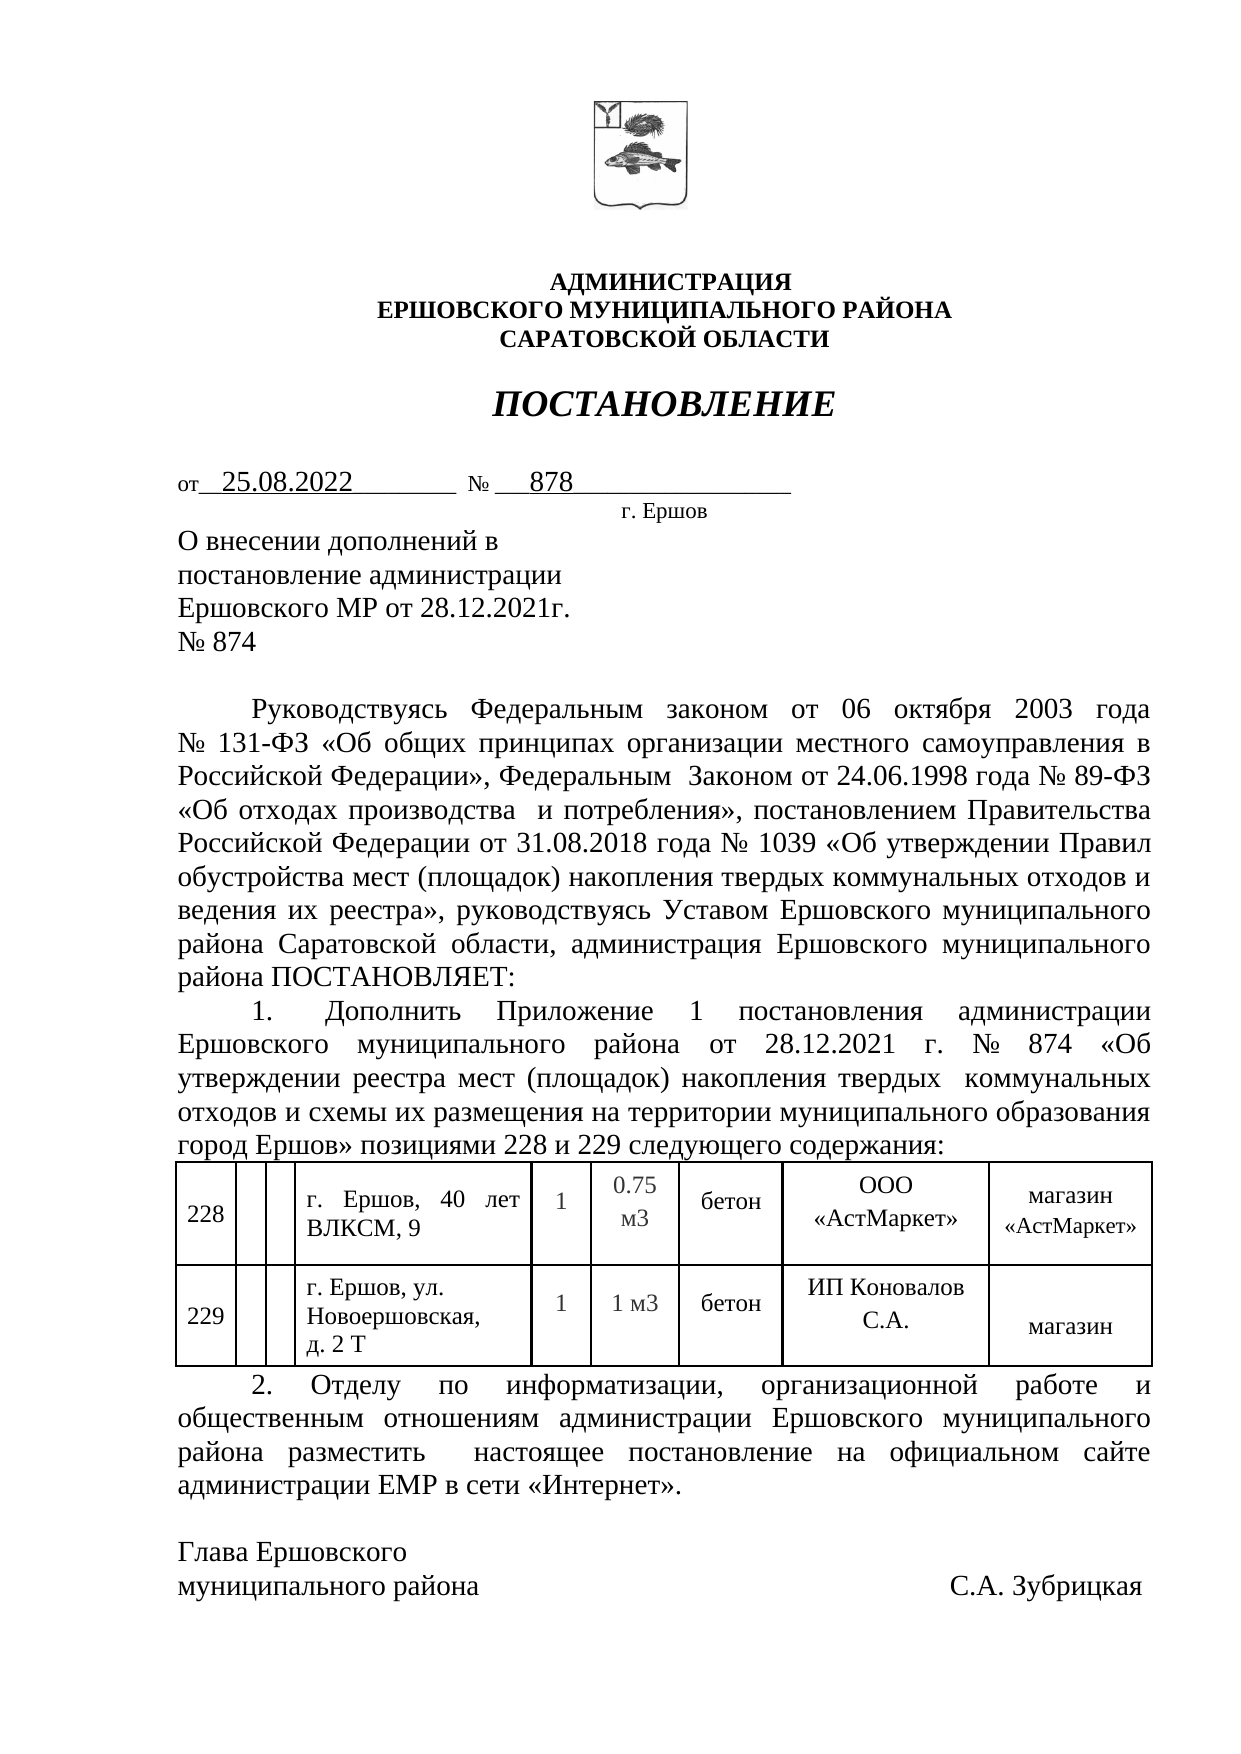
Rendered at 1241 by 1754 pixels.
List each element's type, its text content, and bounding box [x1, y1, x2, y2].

text САРАТОВСКОЙ ОБЛАСТИ [177, 324, 1152, 353]
table_cell ИП Коновалов С.А. [784, 1266, 988, 1365]
table_header 1 [533, 1163, 590, 1263]
table_header г. Ершов, 40 лет ВЛКСМ, 9 [296, 1163, 530, 1263]
text 2. Отделу по информатизации, организационной работе и общественным отношениям администрации Ершовского муниципального района разместить настоящее постановление на официальном сайте администрации ЕМР в сети «Интернет». [177, 1367, 1152, 1501]
table_cell 1 м3 [592, 1266, 678, 1365]
table_header магазин «АстМаркет» [990, 1163, 1151, 1263]
list Дополнить Приложение 1 постановления администрации Ершовского муниципального района от 28.12.2021 г. № 874 «Об утверждении реестра мест (площадок) накопления твердых коммунальных отходов и схемы их размещения на территории муниципального образования город Ершов» позициями 228 и 229 следующего содержания: [177, 993, 1152, 1161]
table_cell [237, 1266, 265, 1365]
table_header [267, 1163, 294, 1263]
table_header 0.75 м3 [592, 1163, 678, 1263]
text Руководствуясь Федеральным законом от 06 октября 2003 года № 131-ФЗ «Об общих принципах организации местного самоуправления в Российской Федерации», Федеральным Законом от 24.06.1998 года № 89-ФЗ «Об отходах производства и потребления», постановлением Правительства Российской Федерации от 31.08.2018 года № 1039 «Об утверждении Правил обустройства мест (площадок) накопления твердых коммунальных отходов и ведения их реестра», руководствуясь Уставом Ершовского муниципального района Саратовской области, администрация Ершовского муниципального района ПОСТАНОВЛЯЕТ: [177, 691, 1152, 993]
table_cell 1 [533, 1266, 590, 1365]
table_header бетон [680, 1163, 781, 1263]
text от__25.08.2022_________ № ___878___________________ [177, 464, 1152, 497]
table_cell [267, 1266, 294, 1365]
table_cell г. Ершов, ул. Новоершовская, д. 2 Т [296, 1266, 530, 1365]
text АДМИНИСТРАЦИЯ [177, 267, 1152, 296]
text Ершовского МР от 28.12.2021г. [177, 591, 679, 624]
text постановление администрации [177, 557, 679, 591]
text ЕРШОВСКОГО МУНИЦИПАЛЬНОГО РАЙОНА [177, 296, 1152, 324]
text Глава Ершовского [177, 1534, 1152, 1568]
table_header 228 [177, 1163, 235, 1263]
text № 874 [177, 624, 679, 658]
text ПОСТАНОВЛЕНИЕ [177, 382, 1152, 425]
table_header ООО «АстМаркет» [784, 1163, 988, 1263]
table_cell магазин [990, 1266, 1151, 1365]
table_header [237, 1163, 265, 1263]
text г. Ершов [177, 497, 1152, 523]
table_cell 229 [177, 1266, 235, 1365]
picture [593, 101, 688, 210]
text муниципального района С.А. Зубрицкая [177, 1568, 1152, 1602]
text О внесении дополнений в [177, 523, 679, 557]
table_cell бетон [680, 1266, 781, 1365]
